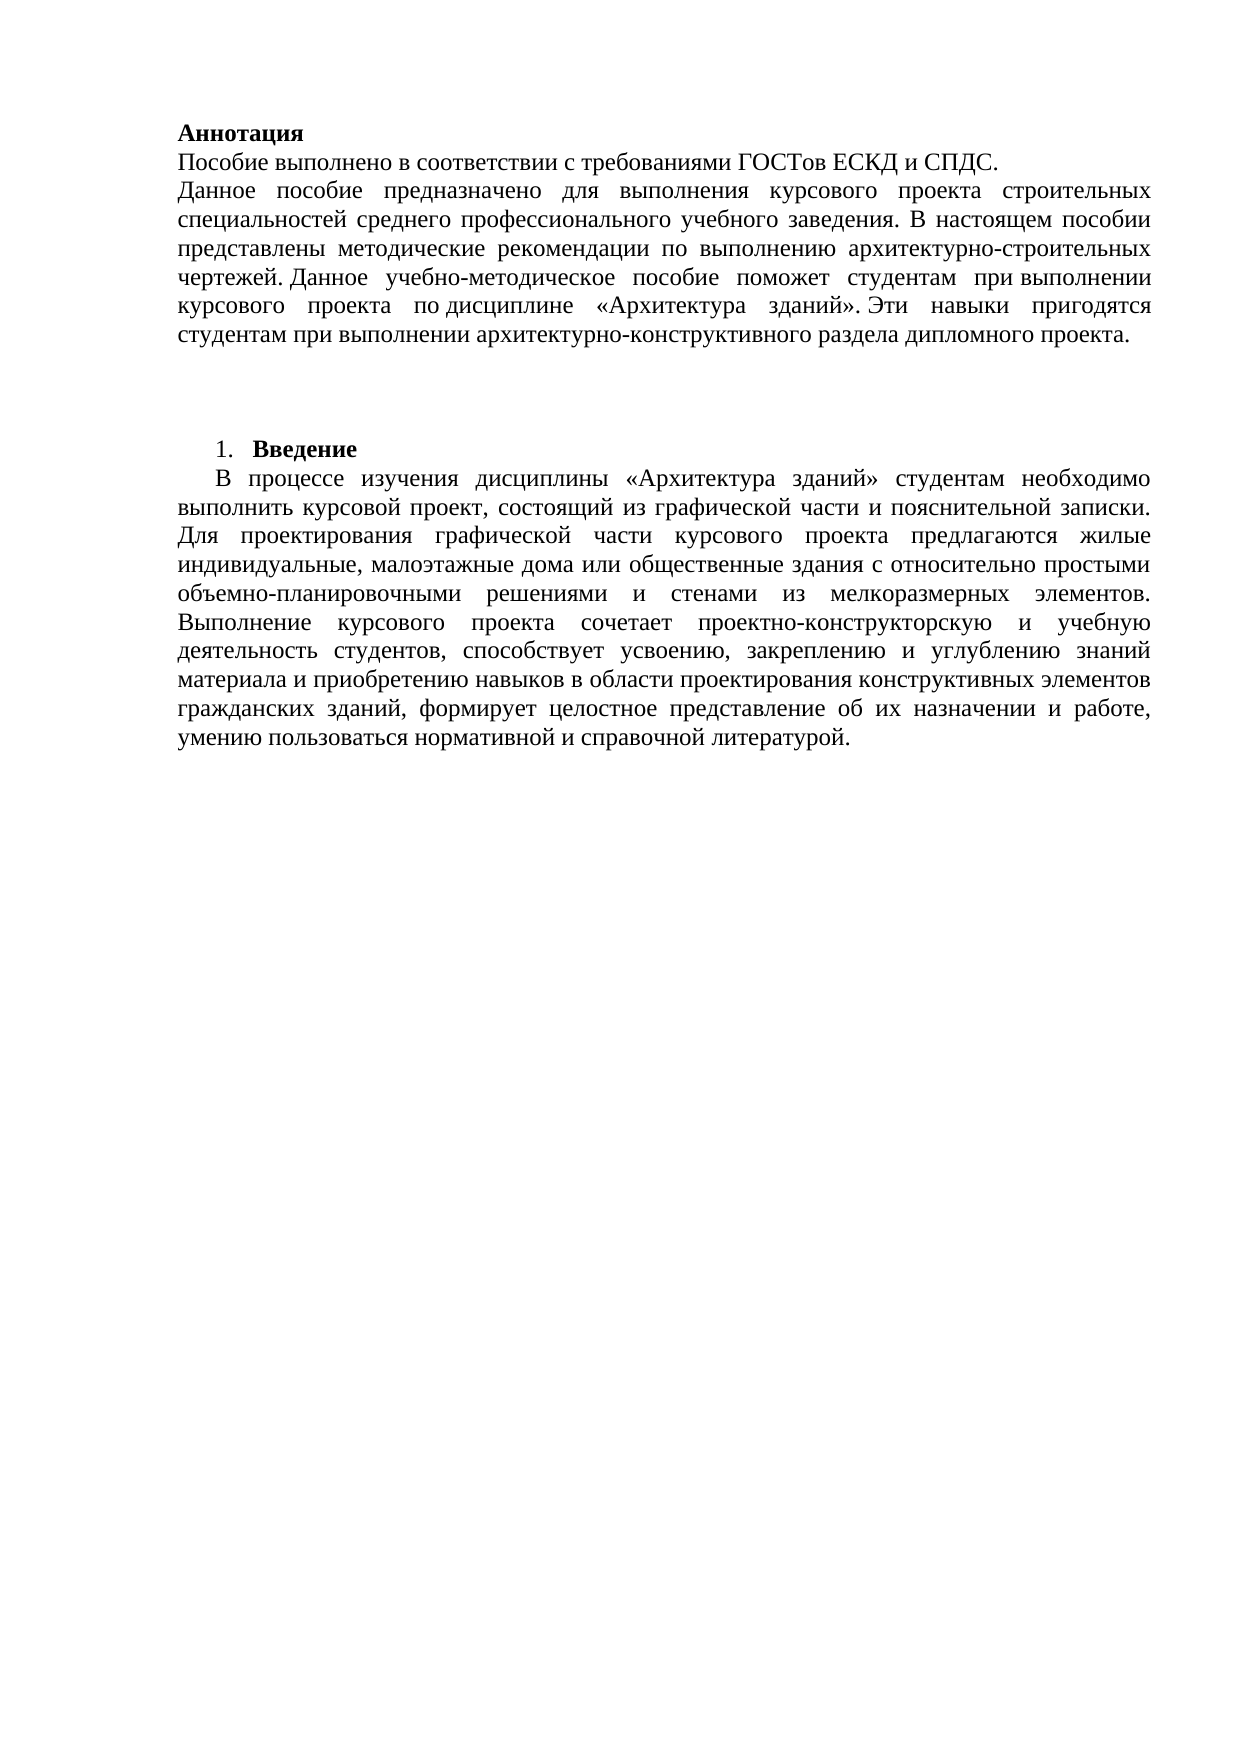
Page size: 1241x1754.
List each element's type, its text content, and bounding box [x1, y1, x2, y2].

text Данное пособие предназначено для выполнения курсового проекта строительных специальностей среднего профессионального учебного заведения. В настоящем пособии представлены методические рекомендации по выполнению архитектурно-строительных чертежей. Данное учебно-методическое пособие поможет студентам при выполнении курсового проекта по дисциплине «Архитектура зданий». Эти навыки пригодятся студентам при выполнении архитектурно-конструктивного раздела дипломного проекта. [177, 176, 1152, 348]
list Введение [215, 434, 1152, 463]
text В процессе изучения дисциплины «Архитектура зданий» студентам необходимо выполнить курсовой проект, состоящий из графической части и пояснительной записки. Для проектирования графической части курсового проекта предлагаются жилые индивидуальные, малоэтажные дома или общественные здания с относительно простыми объемно-планировочными решениями и стенами из мелкоразмерных элементов. Выполнение курсового проекта сочетает проектно-конструкторскую и учебную деятельность студентов, способствует усвоению, закреплению и углублению знаний материала и приобретению навыков в области проектирования конструктивных элементов гражданских зданий, формирует целостное представление об их назначении и работе, умению пользоваться нормативной и справочной литературой. [177, 463, 1152, 751]
text Пособие выполнено в соответствии с требованиями ГОСТов ЕСКД и СПДС. [177, 147, 1152, 176]
text Аннотация [177, 118, 1152, 147]
